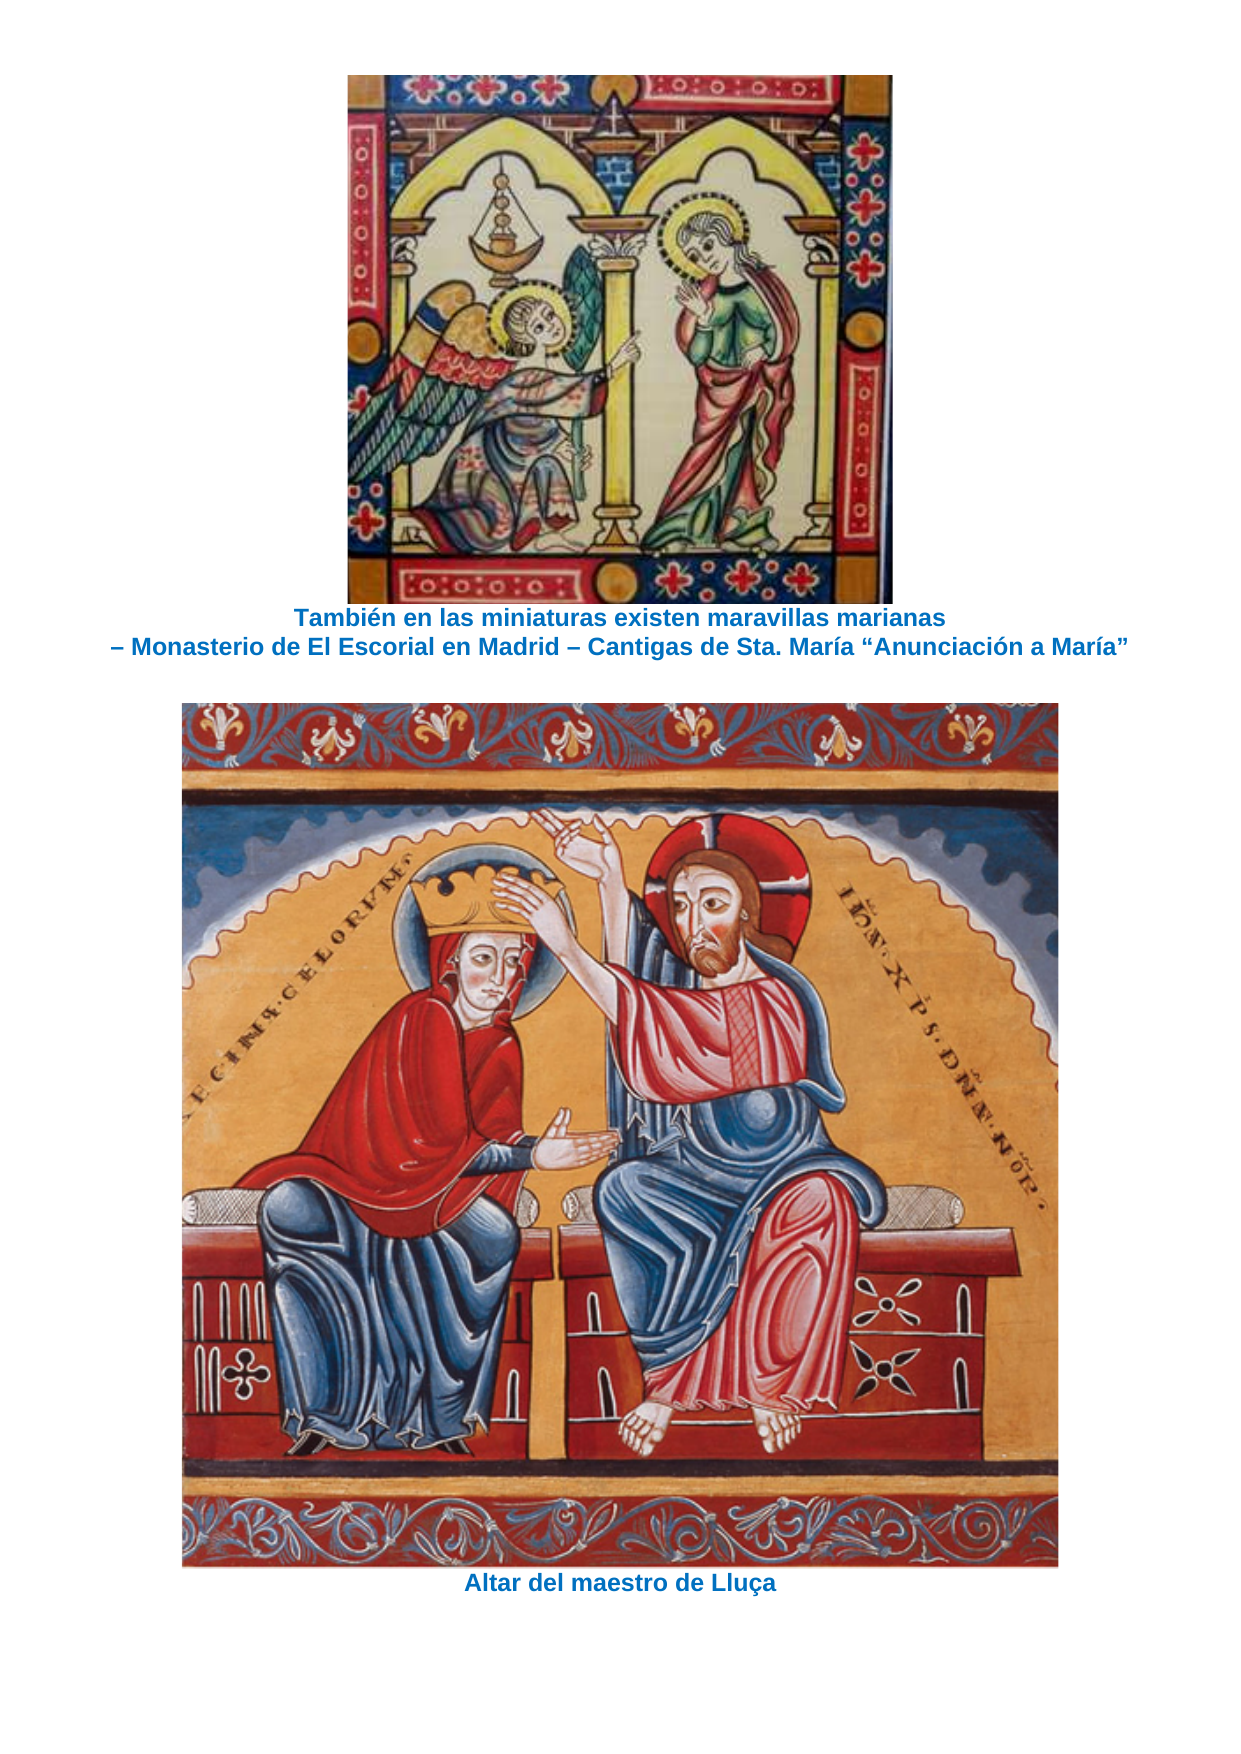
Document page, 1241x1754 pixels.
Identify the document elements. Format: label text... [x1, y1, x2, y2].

picture [347, 75, 893, 604]
picture [181, 703, 1059, 1569]
text También en las miniaturas existen maravillas marianas [75, 603, 1165, 632]
text – Monasterio de El Escorial en Madrid – Cantigas de Sta. María “Anunciación a María” [75, 632, 1165, 661]
text Altar del maestro de Lluça [75, 1568, 1165, 1597]
